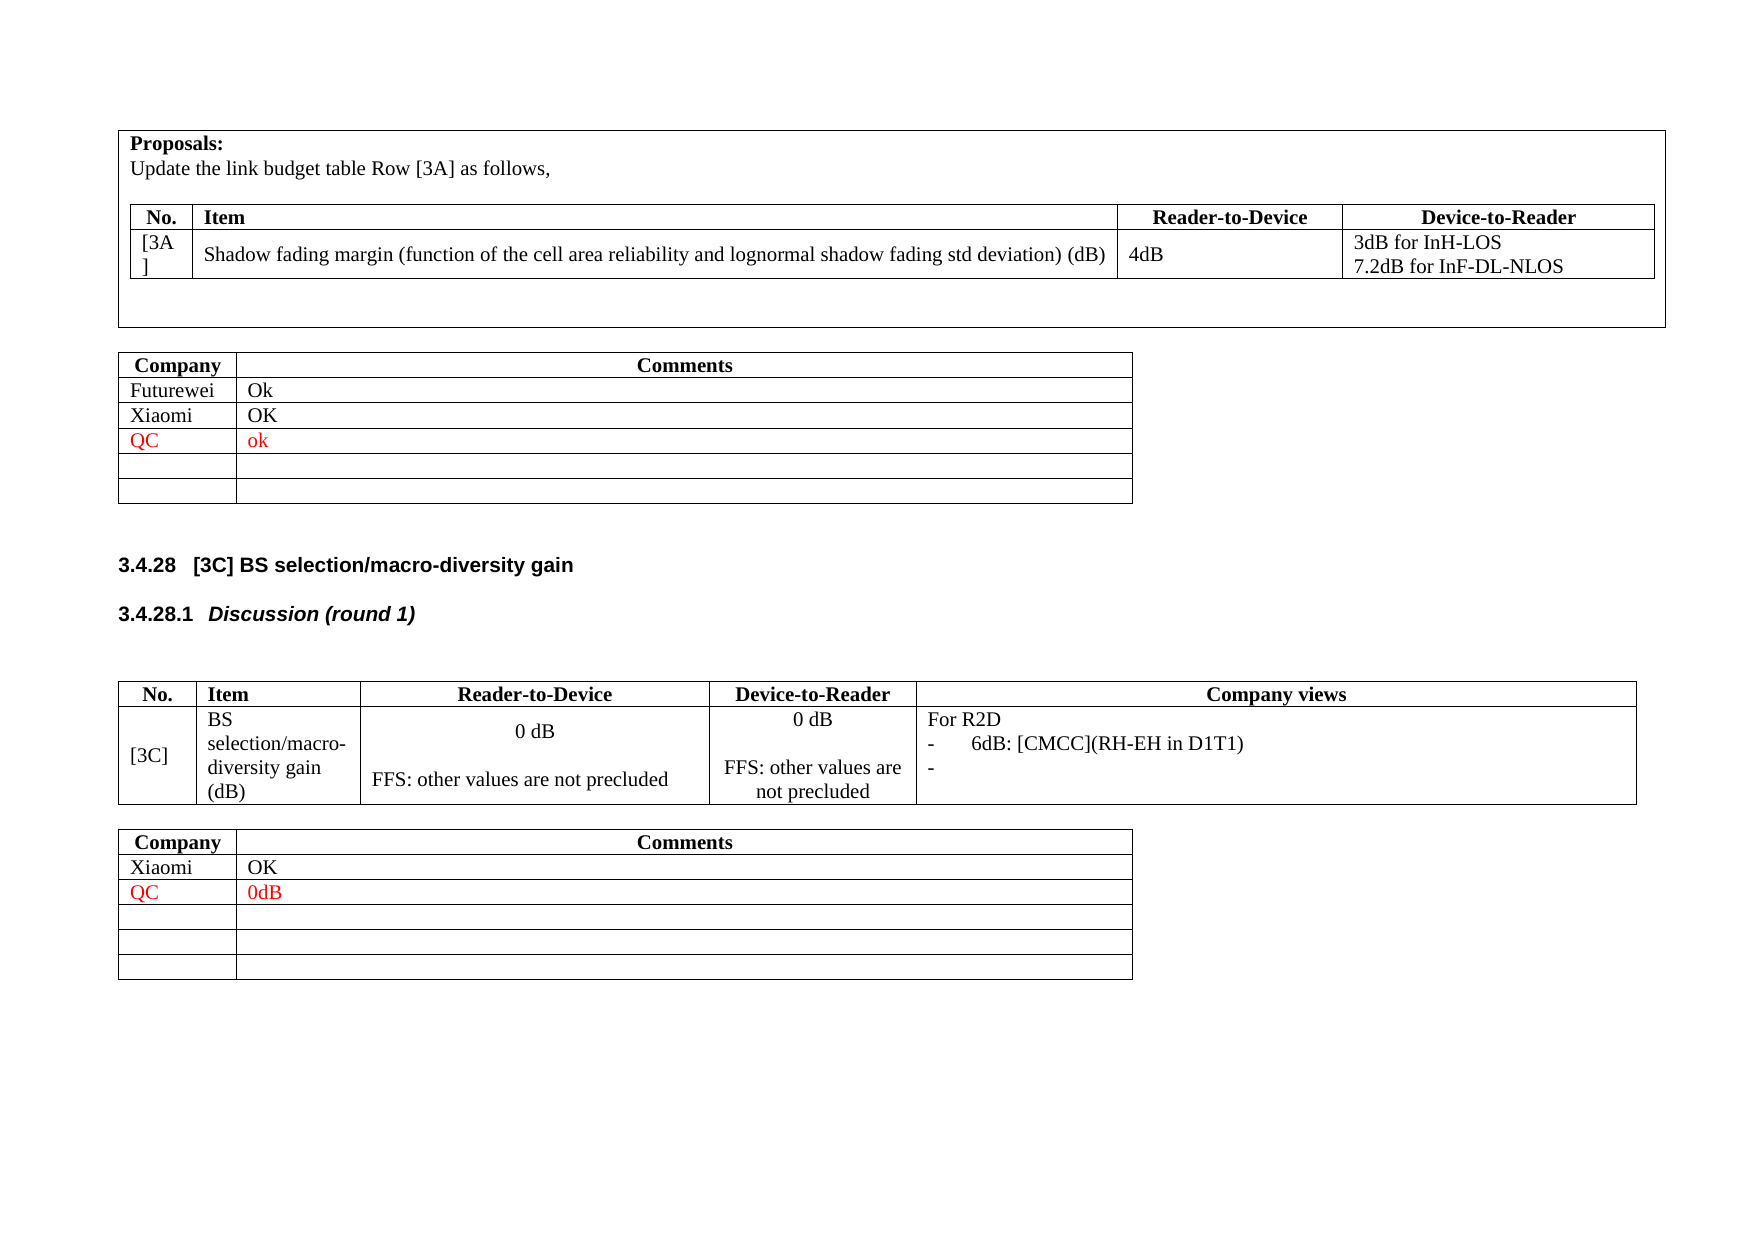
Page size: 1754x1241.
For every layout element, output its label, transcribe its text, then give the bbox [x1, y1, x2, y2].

table_header Device-to-Reader [710, 682, 916, 706]
table_header Comments [237, 353, 1132, 377]
table_cell 0dB [237, 880, 1132, 904]
table_header Comments [237, 830, 1132, 854]
table_cell [237, 955, 1132, 979]
table_header Company [119, 353, 236, 377]
table_cell Futurewei [119, 378, 236, 402]
table_cell 0 dB FFS: other values are not precluded [710, 707, 916, 803]
table_header Item [197, 682, 360, 706]
table_cell ok [237, 429, 1132, 452]
table_header Company [119, 830, 236, 854]
table_cell Xiaomi [119, 855, 236, 879]
table_cell [119, 955, 236, 979]
table_cell [119, 905, 236, 929]
table_cell 0 dB FFS: other values are not precluded [361, 707, 709, 803]
table_cell [237, 905, 1132, 929]
table_cell [237, 454, 1132, 478]
table_cell [119, 479, 236, 503]
table_cell [237, 930, 1132, 954]
table_header No. [119, 682, 196, 706]
table_cell [237, 479, 1132, 503]
subtitle Discussion (round 1) [118, 602, 1636, 626]
table_cell [3C] [119, 707, 196, 803]
table_cell [119, 930, 236, 954]
subtitle [3C] BS selection/macro-diversity gain [118, 553, 1636, 577]
table_cell BS selection/macro-diversity gain (dB) [197, 707, 360, 803]
table_cell QC [119, 429, 236, 452]
table_cell OK [237, 855, 1132, 879]
table_cell Xiaomi [119, 403, 236, 427]
table_cell For R2D 6dB: [CMCC](RH-EH in D1T1) [917, 707, 1636, 803]
table_cell OK [237, 403, 1132, 427]
table_header Proposals: Update the link budget table Row [3A] as follows, [119, 131, 1665, 327]
table_cell Ok [237, 378, 1132, 402]
table_header Company views [917, 682, 1636, 706]
table_cell [119, 454, 236, 478]
table_header Reader-to-Device [361, 682, 709, 706]
table_cell QC [119, 880, 236, 904]
